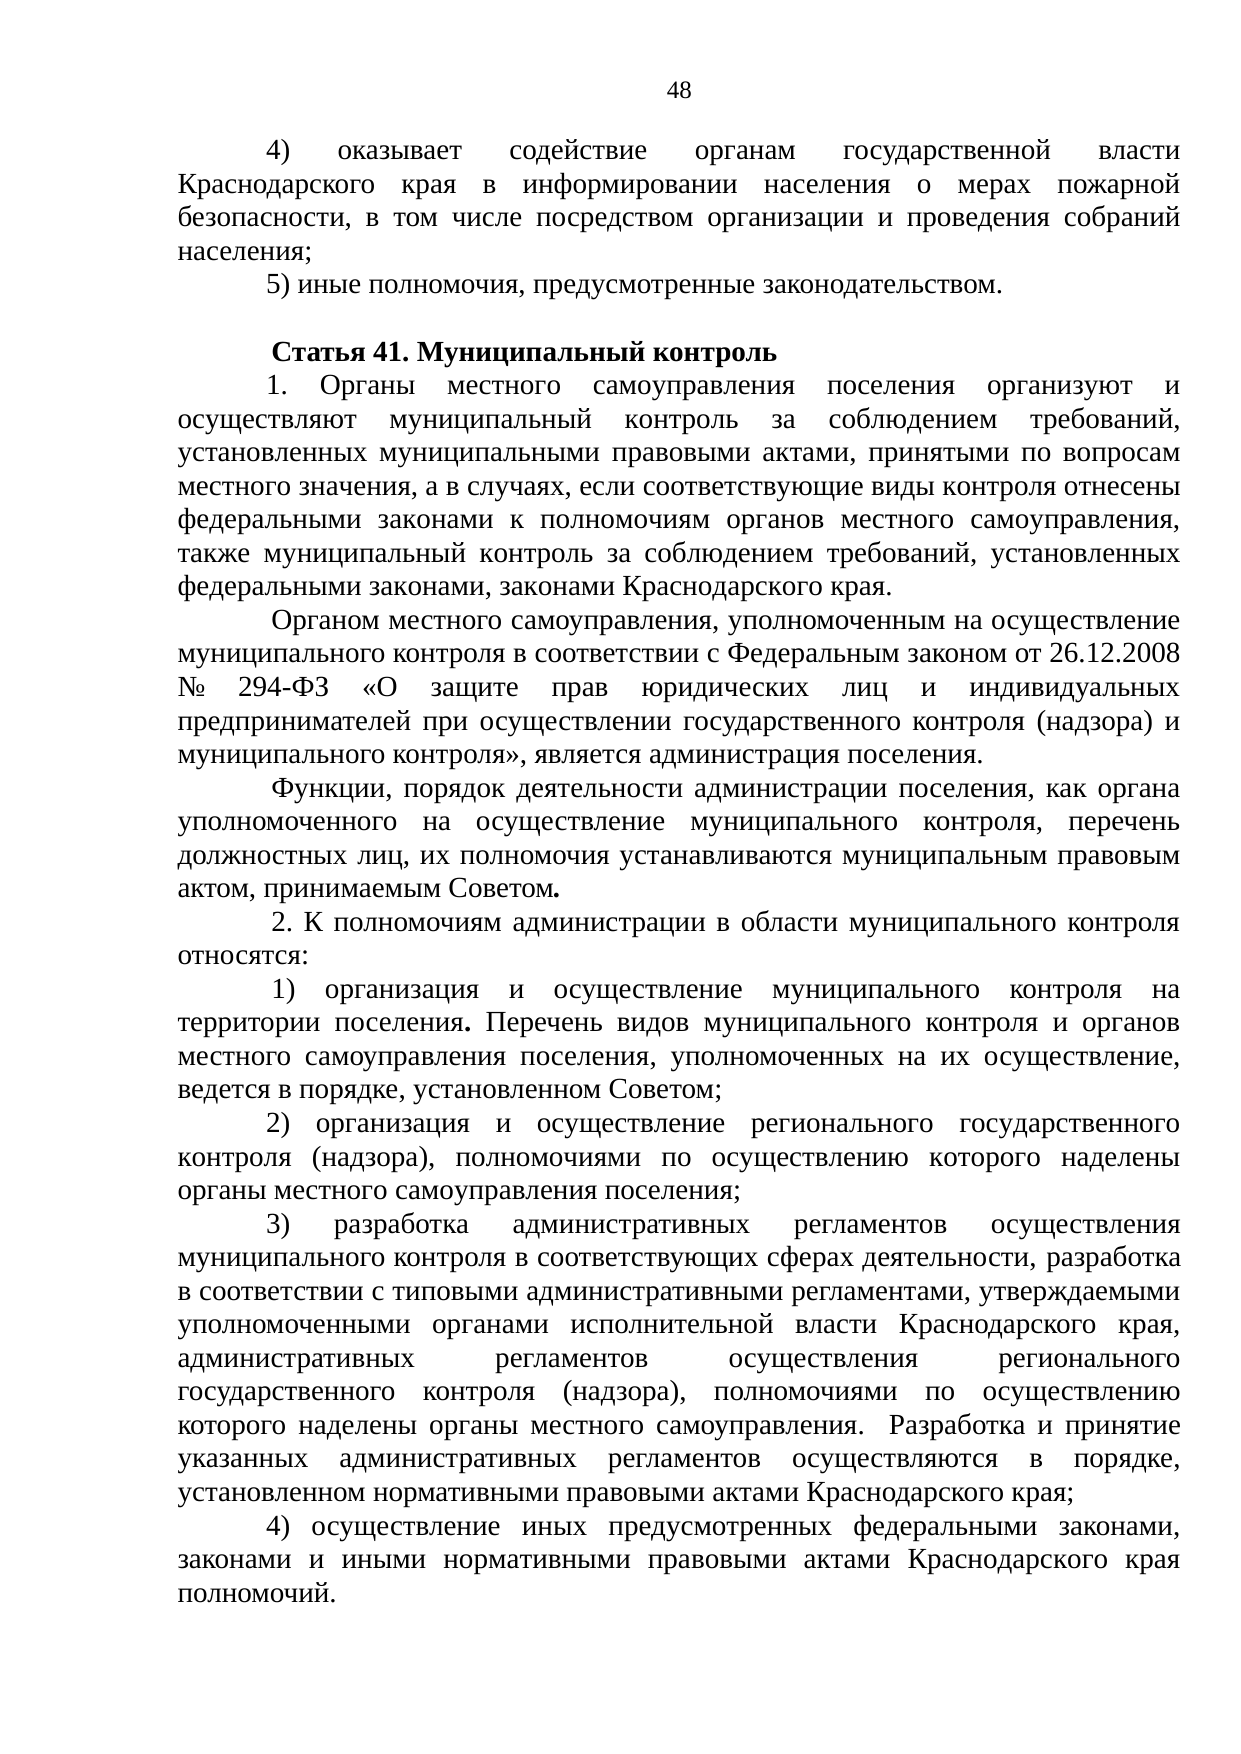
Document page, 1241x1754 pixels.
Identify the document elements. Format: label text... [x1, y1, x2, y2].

text 1. Органы местного самоуправления поселения организуют и осуществляют муниципальный контроль за соблюдением требований, установленных муниципальными правовыми актами, принятыми по вопросам местного значения, а в случаях, если соответствующие виды контроля отнесены федеральными законами к полномочиям органов местного самоуправления, также муниципальный контроль за соблюдением требований, установленных федеральными законами, законами Краснодарского края. [177, 367, 1181, 602]
text 3) разработка административных регламентов осуществления муниципального контроля в соответствующих сферах деятельности, разработка в соответствии с типовыми административными регламентами, утверждаемыми уполномоченными органами исполнительной власти Краснодарского края, административных регламентов осуществления регионального государственного контроля (надзора), полномочиями по осуществлению которого наделены органы местного самоуправления. Разработка и принятие указанных административных регламентов осуществляются в порядке, установленном нормативными правовыми актами Краснодарского края; [177, 1206, 1181, 1508]
text 2. К полномочиям администрации в области муниципального контроля относятся: [177, 904, 1181, 971]
text 1) организация и осуществление муниципального контроля на территории поселения. Перечень видов муниципального контроля и органов местного самоуправления поселения, уполномоченных на их осуществление, ведется в порядке, установленном Советом; [177, 971, 1181, 1105]
text Функции, порядок деятельности администрации поселения, как органа уполномоченного на осуществление муниципального контроля, перечень должностных лиц, их полномочия устанавливаются муниципальным правовым актом, принимаемым Советом. [177, 770, 1181, 904]
text 4) оказывает содействие органам государственной власти Краснодарского края в информировании населения о мерах пожарной безопасности, в том числе посредством организации и проведения собраний населения; [177, 132, 1181, 267]
text 5) иные полномочия, предусмотренные законодательством. [177, 267, 1181, 300]
text Статья 41. Муниципальный контроль [177, 334, 1181, 367]
text Органом местного самоуправления, уполномоченным на осуществление муниципального контроля в соответствии с Федеральным законом от 26.12.2008 № 294-ФЗ «О защите прав юридических лиц и индивидуальных предпринимателей при осуществлении государственного контроля (надзора) и муниципального контроля», является администрация поселения. [177, 602, 1181, 770]
text 2) организация и осуществление регионального государственного контроля (надзора), полномочиями по осуществлению которого наделены органы местного самоуправления поселения; [177, 1105, 1181, 1206]
text 4) осуществление иных предусмотренных федеральными законами, законами и иными нормативными правовыми актами Краснодарского края полномочий. [177, 1508, 1181, 1608]
